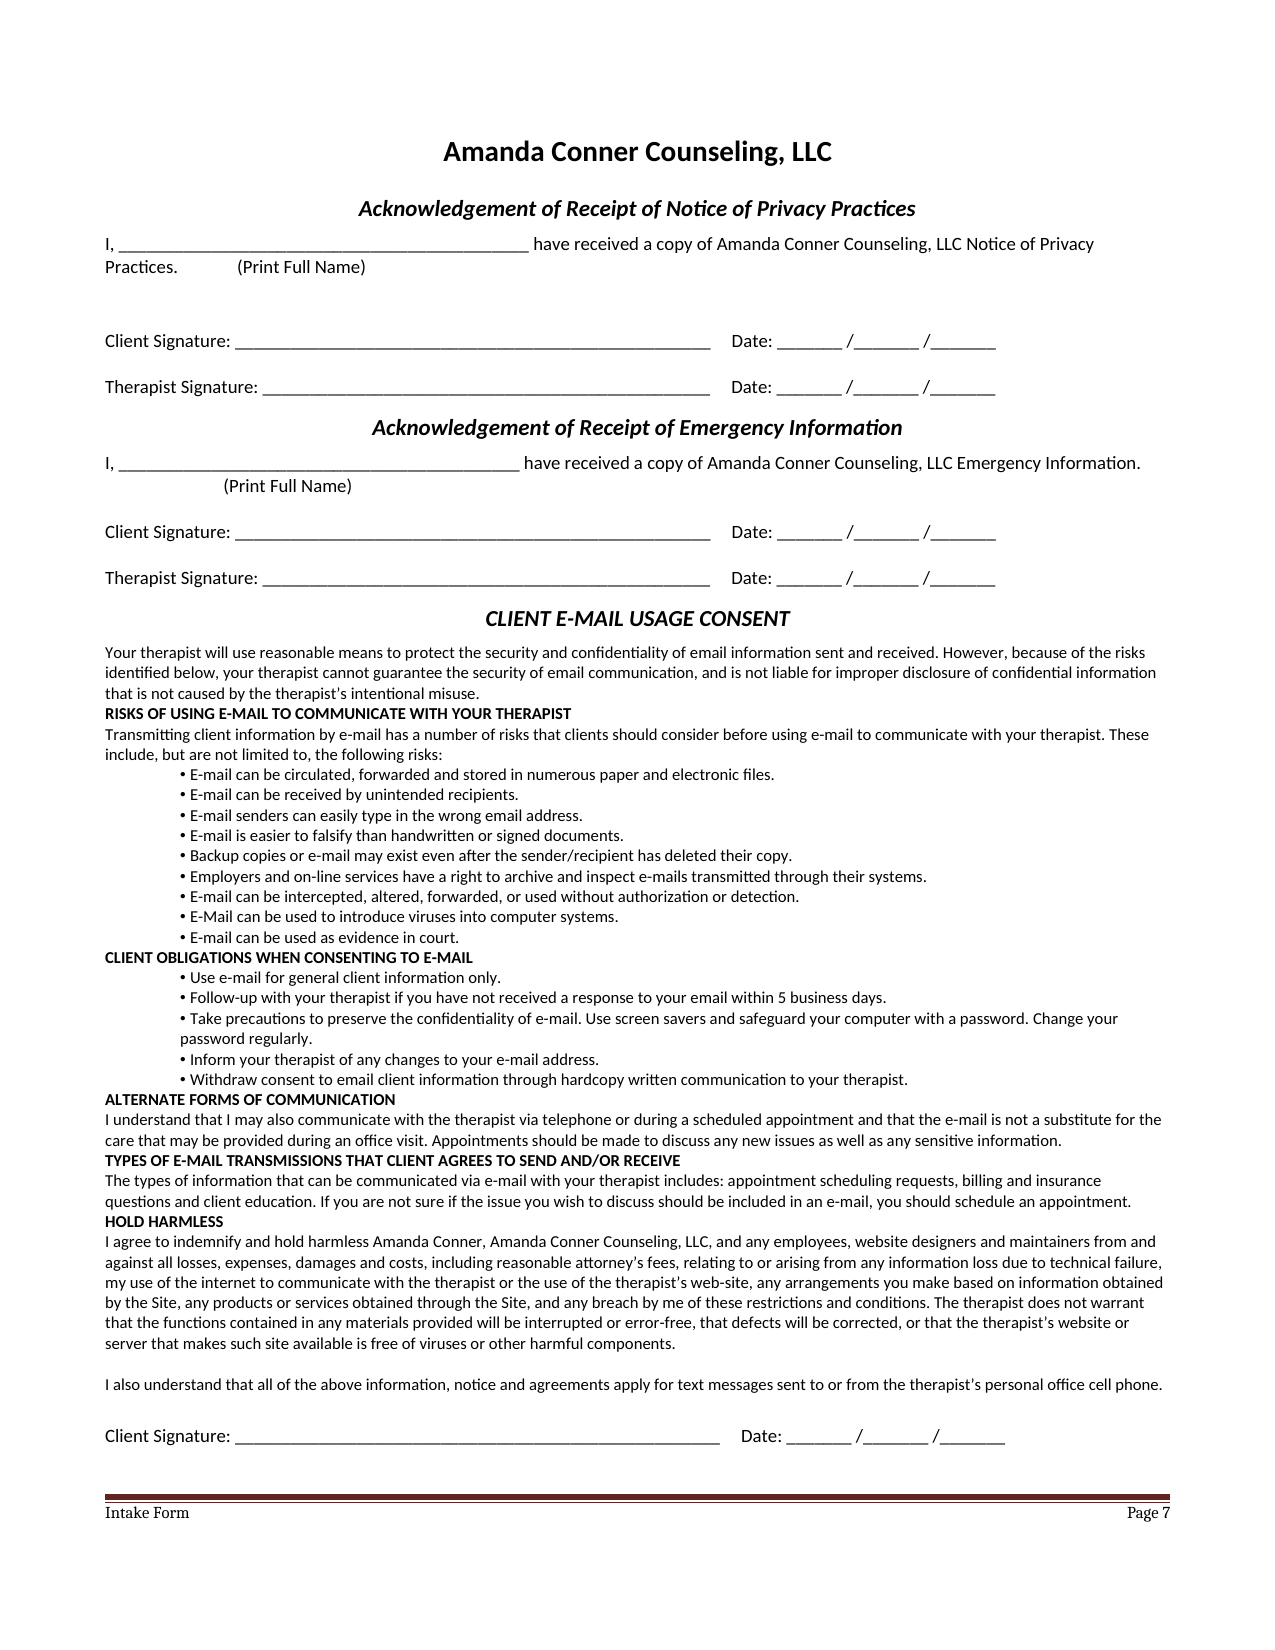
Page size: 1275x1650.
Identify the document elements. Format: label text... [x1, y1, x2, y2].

text Client Signature: ___________________________________________________ Date: _______ /_______ /_______ [105, 329, 1170, 352]
text Backup copies or e-mail may exist even after the sender/recipient has deleted their copy. [105, 846, 1170, 866]
text (Print Full Name) [105, 474, 1170, 497]
text CLIENT E-MAIL USAGE CONSENT [105, 604, 1170, 632]
text I, ___________________________________________ have received a copy of Amanda Conner Counseling, LLC Emergency Information. [105, 451, 1170, 474]
text Your therapist will use reasonable means to protect the security and confidentiality of email information sent and received. However, because of the risks identified below, your therapist cannot guarantee the security of email communication, and is not liable for improper disclosure of confidential information that is not caused by the therapist’s intentional misuse. [105, 642, 1170, 703]
text Amanda Conner Counseling, LLC [105, 133, 1170, 169]
text I agree to indemnify and hold harmless Amanda Conner, Amanda Conner Counseling, LLC, and any employees, website designers and maintainers from and against all losses, expenses, damages and costs, including reasonable attorney’s fees, relating to or arising from any information loss due to technical failure, my use of the internet to communicate with the therapist or the use of the therapist’s web-site, any arrangements you make based on information obtained by the Site, any products or services obtained through the Site, and any breach by me of these restrictions and conditions. The therapist does not warrant that the functions contained in any materials provided will be interrupted or error-free, that defects will be corrected, or that the therapist’s website or server that makes such site available is free of viruses or other harmful components. [105, 1232, 1170, 1353]
text I understand that I may also communicate with the therapist via telephone or during a scheduled appointment and that the e-mail is not a substitute for the care that may be provided during an office visit. Appointments should be made to discuss any new issues as well as any sensitive information. [105, 1110, 1170, 1150]
text TYPES OF E-MAIL TRANSMISSIONS THAT CLIENT AGREES TO SEND AND/OR RECEIVE [105, 1150, 1170, 1171]
text Acknowledgement of Receipt of Notice of Privacy Practices [105, 194, 1170, 222]
text RISKS OF USING E-MAIL TO COMMUNICATE WITH YOUR THERAPIST [105, 703, 1170, 724]
text Withdraw consent to email client information through hardcopy written communication to your therapist. [180, 1069, 1170, 1089]
text Therapist Signature: ________________________________________________ Date: _______ /_______ /_______ [105, 566, 1170, 589]
text E-mail can be circulated, forwarded and stored in numerous paper and electronic files. [105, 764, 1170, 785]
text E-mail can be intercepted, altered, forwarded, or used without authorization or detection. [105, 886, 1170, 907]
text The types of information that can be communicated via e-mail with your therapist includes: appointment scheduling requests, billing and insurance questions and client education. If you are not sure if the issue you wish to discuss should be included in an e-mail, you should schedule an appointment. [105, 1171, 1170, 1211]
text Acknowledgement of Receipt of Emergency Information [105, 413, 1170, 441]
text Therapist Signature: ________________________________________________ Date: _______ /_______ /_______ [105, 375, 1170, 398]
text CLIENT OBLIGATIONS WHEN CONSENTING TO E-MAIL [105, 947, 1170, 967]
text E-mail can be received by unintended recipients. [105, 785, 1170, 805]
text Client Signature: ____________________________________________________ Date: _______ /_______ /_______ [105, 1425, 1170, 1448]
text Employers and on-line services have a right to archive and inspect e-mails transmitted through their systems. [180, 866, 1170, 886]
text HOLD HARMLESS [105, 1211, 1170, 1232]
text Follow-up with your therapist if you have not received a response to your email within 5 business days. [180, 988, 1170, 1008]
text Take precautions to preserve the confidentiality of e-mail. Use screen savers and safeguard your computer with a password. Change your password regularly. [180, 1008, 1170, 1049]
text I also understand that all of the above information, notice and agreements apply for text messages sent to or from the therapist’s personal office cell phone. [105, 1374, 1170, 1394]
text Transmitting client information by e-mail has a number of risks that clients should consider before using e-mail to communicate with your therapist. These include, but are not limited to, the following risks: [105, 724, 1170, 764]
text E-Mail can be used to introduce viruses into computer systems. [105, 907, 1170, 927]
text E-mail senders can easily type in the wrong email address. [105, 805, 1170, 825]
text E-mail can be used as evidence in court. [105, 927, 1170, 947]
text Client Signature: ___________________________________________________ Date: _______ /_______ /_______ [105, 520, 1170, 543]
text ALTERNATE FORMS OF COMMUNICATION [105, 1089, 1170, 1110]
text Inform your therapist of any changes to your e-mail address. [105, 1049, 1170, 1069]
text Use e-mail for general client information only. [105, 967, 1170, 988]
text E-mail is easier to falsify than handwritten or signed documents. [105, 825, 1170, 846]
text I, ____________________________________________ have received a copy of Amanda Conner Counseling, LLC Notice of Privacy Practices. (Print Full Name) [105, 232, 1170, 278]
